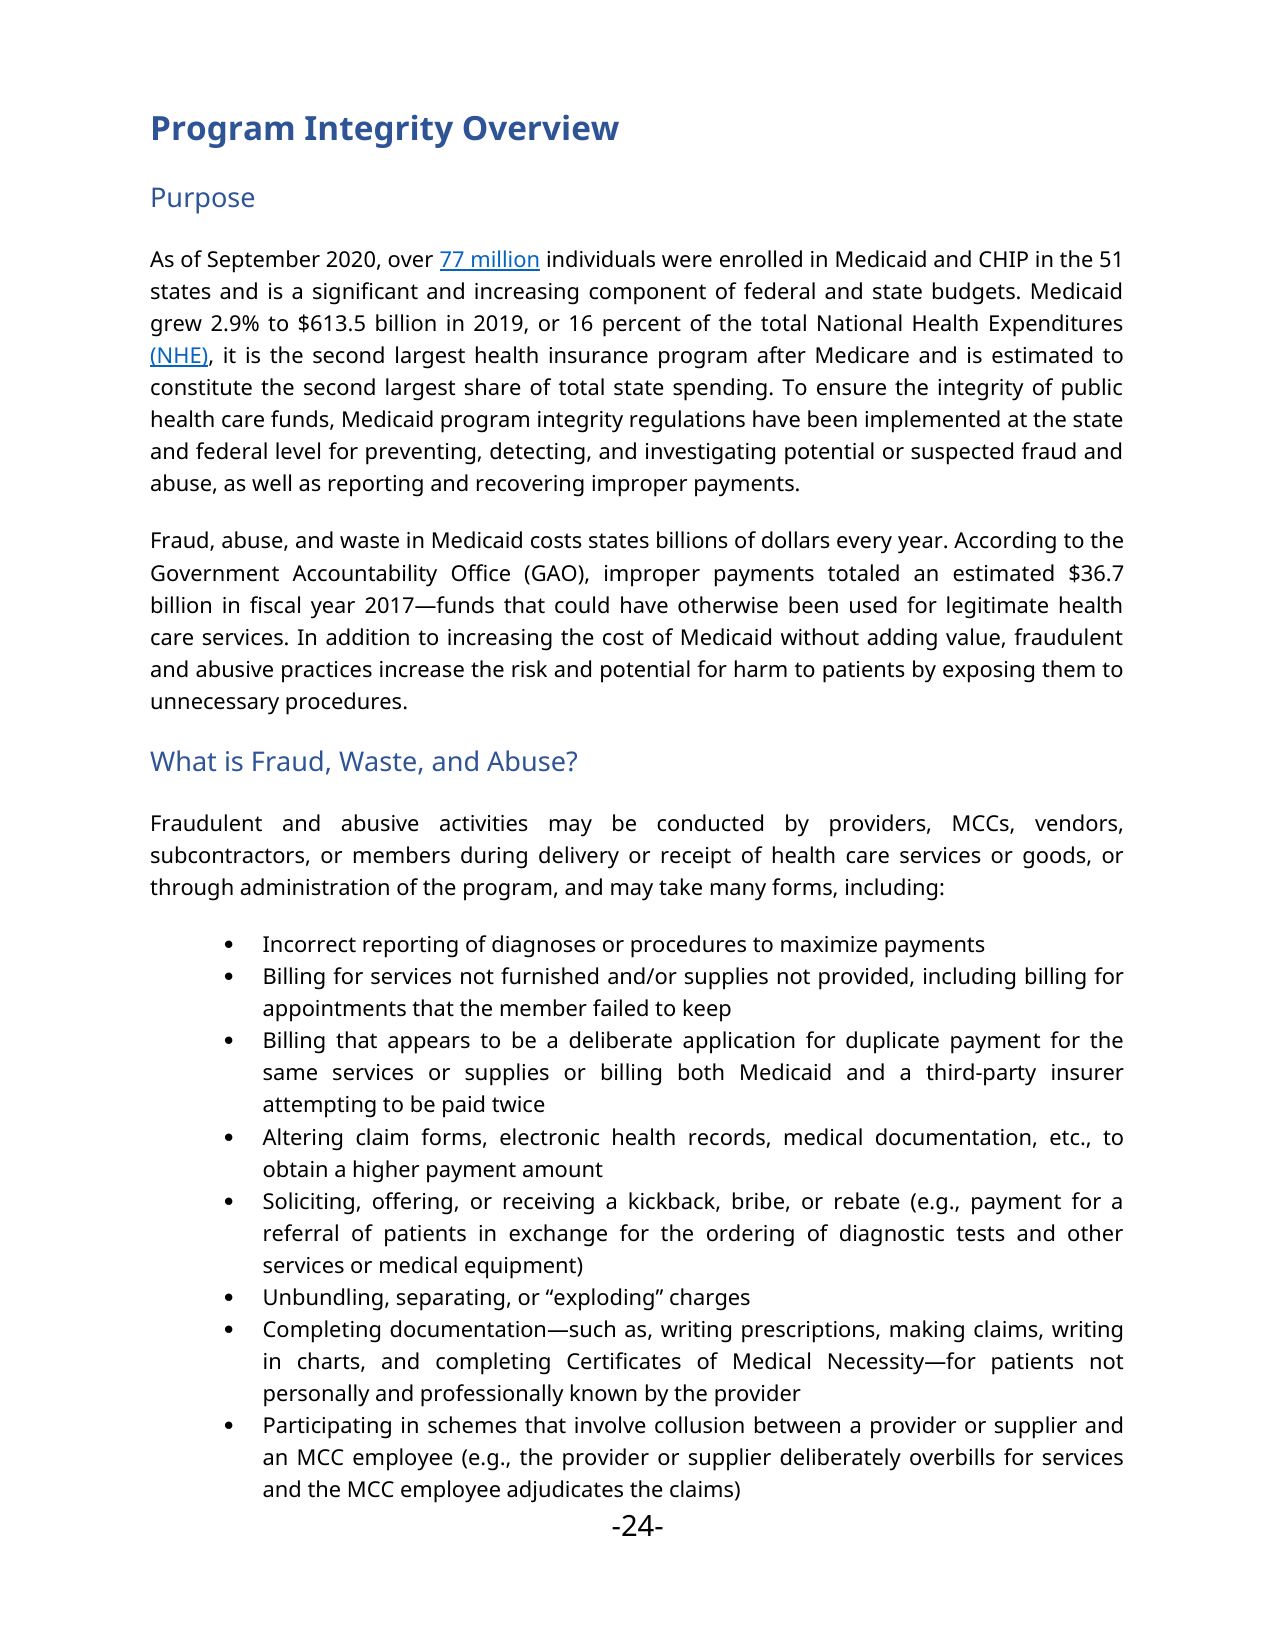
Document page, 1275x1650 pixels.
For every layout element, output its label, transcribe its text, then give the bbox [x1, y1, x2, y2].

list Billing for services not furnished and/or supplies not provided, including billing for appointments that the member failed to keep [225, 961, 1125, 1023]
text As of September 2020, over 77 million individuals were enrolled in Medicaid and CHIP in the 51 states and is a significant and increasing component of federal and state budgets. Medicaid grew 2.9% to $613.5 billion in 2019, or 16 percent of the total National Health Expenditures (NHE), it is the second largest health insurance program after Medicare and is estimated to constitute the second largest share of total state spending. To ensure the integrity of public health care funds, Medicaid program integrity regulations have been implemented at the state and federal level for preventing, detecting, and investigating potential or suspected fraud and abuse, as well as reporting and recovering improper payments. [150, 244, 1125, 498]
subtitle Purpose [150, 179, 1125, 216]
list Incorrect reporting of diagnoses or procedures to maximize payments [225, 929, 1125, 959]
list Altering claim forms, electronic health records, medical documentation, etc., to obtain a higher payment amount [225, 1121, 1125, 1183]
subtitle Program Integrity Overview [150, 105, 1125, 150]
list Unbundling, separating, or “exploding” charges [225, 1282, 1125, 1312]
list Billing that appears to be a deliberate application for duplicate payment for the same services or supplies or billing both Medicaid and a third-party insurer attempting to be paid twice [225, 1025, 1125, 1119]
list Completing documentation—such as, writing prescriptions, making claims, writing in charts, and completing Certificates of Medical Necessity—for patients not personally and professionally known by the provider [225, 1314, 1125, 1408]
list Participating in schemes that involve collusion between a provider or supplier and an MCC employee (e.g., the provider or supplier deliberately overbills for services and the MCC employee adjudicates the claims) [225, 1410, 1125, 1504]
list Soliciting, offering, or receiving a kickback, bribe, or rebate (e.g., payment for a referral of patients in exchange for the ordering of diagnostic tests and other services or medical equipment) [225, 1186, 1125, 1279]
text Fraudulent and abusive activities may be conducted by providers, MCCs, vendors, subcontractors, or members during delivery or receipt of health care services or goods, or through administration of the program, and may take many forms, including: [150, 808, 1125, 902]
text Fraud, abuse, and waste in Medicaid costs states billions of dollars every year. According to the Government Accountability Office (GAO), improper payments totaled an estimated $36.7 billion in fiscal year 2017—funds that could have otherwise been used for legitimate health care services. In addition to increasing the cost of Medicaid without adding value, fraudulent and abusive practices increase the risk and potential for harm to patients by exposing them to unnecessary procedures. [150, 525, 1125, 716]
subtitle What is Fraud, Waste, and Abuse? [150, 743, 1125, 780]
